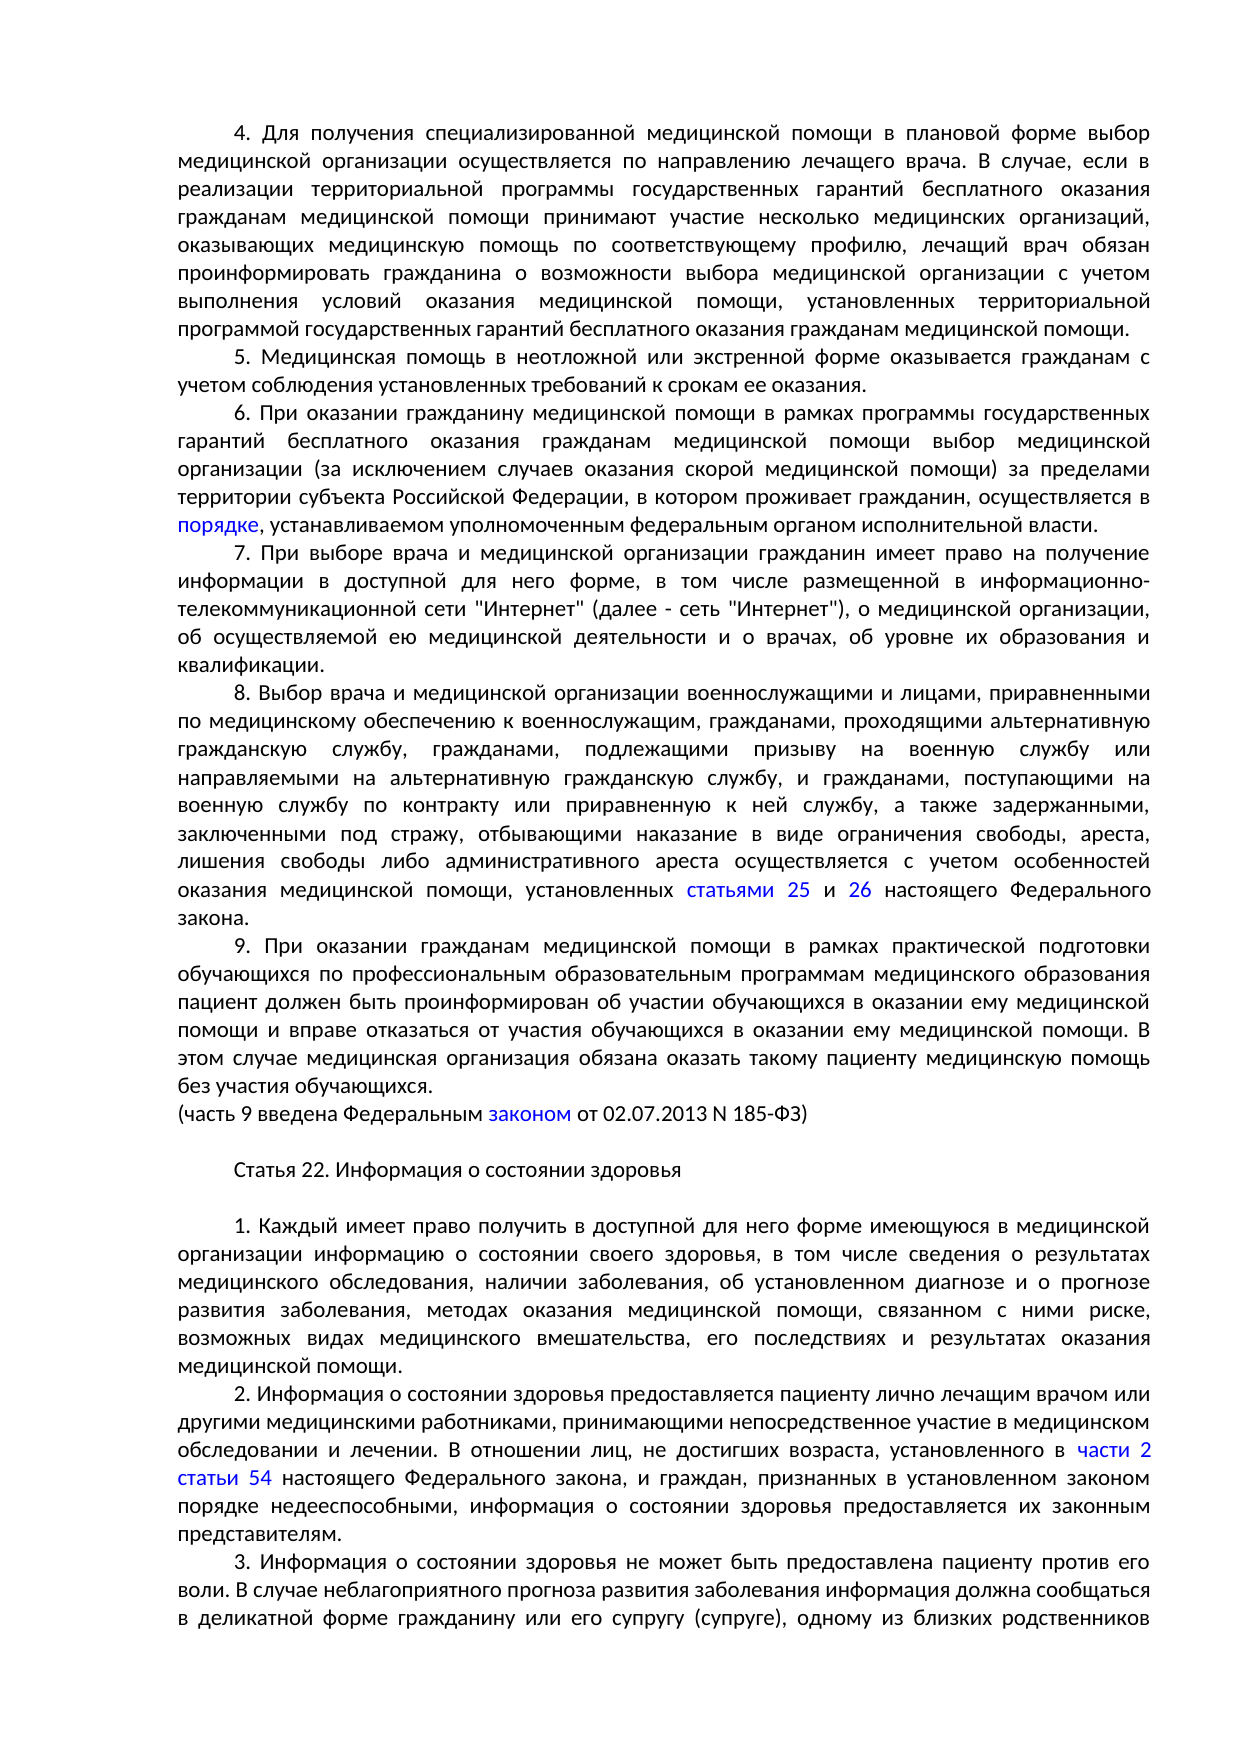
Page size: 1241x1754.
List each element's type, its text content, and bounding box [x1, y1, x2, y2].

text 8. Выбор врача и медицинской организации военнослужащими и лицами, приравненными по медицинскому обеспечению к военнослужащим, гражданами, проходящими альтернативную гражданскую службу, гражданами, подлежащими призыву на военную службу или направляемыми на альтернативную гражданскую службу, и гражданами, поступающими на военную службу по контракту или приравненную к ней службу, а также задержанными, заключенными под стражу, отбывающими наказание в виде ограничения свободы, ареста, лишения свободы либо административного ареста осуществляется с учетом особенностей оказания медицинской помощи, установленных статьями 25 и 26 настоящего Федерального закона. [177, 678, 1152, 931]
text 7. При выборе врача и медицинской организации гражданин имеет право на получение информации в доступной для него форме, в том числе размещенной в информационно-телекоммуникационной сети "Интернет" (далее - сеть "Интернет"), о медицинской организации, об осуществляемой ею медицинской деятельности и о врачах, об уровне их образования и квалификации. [177, 538, 1152, 678]
text 9. При оказании гражданам медицинской помощи в рамках практической подготовки обучающихся по профессиональным образовательным программам медицинского образования пациент должен быть проинформирован об участии обучающихся в оказании ему медицинской помощи и вправе отказаться от участия обучающихся в оказании ему медицинской помощи. В этом случае медицинская организация обязана оказать такому пациенту медицинскую помощь без участия обучающихся. [177, 931, 1152, 1099]
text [177, 1547, 1152, 1631]
text 6. При оказании гражданину медицинской помощи в рамках программы государственных гарантий бесплатного оказания гражданам медицинской помощи выбор медицинской организации (за исключением случаев оказания скорой медицинской помощи) за пределами территории субъекта Российской Федерации, в котором проживает гражданин, осуществляется в порядке, устанавливаемом уполномоченным федеральным органом исполнительной власти. [177, 398, 1152, 538]
text Статья 22. Информация о состоянии здоровья [177, 1155, 1152, 1183]
text (часть 9 введена Федеральным законом от 02.07.2013 N 185-ФЗ) [177, 1099, 1152, 1127]
text 1. Каждый имеет право получить в доступной для него форме имеющуюся в медицинской организации информацию о состоянии своего здоровья, в том числе сведения о результатах медицинского обследования, наличии заболевания, об установленном диагнозе и о прогнозе развития заболевания, методах оказания медицинской помощи, связанном с ними риске, возможных видах медицинского вмешательства, его последствиях и результатах оказания медицинской помощи. [177, 1211, 1152, 1379]
text 4. Для получения специализированной медицинской помощи в плановой форме выбор медицинской организации осуществляется по направлению лечащего врача. В случае, если в реализации территориальной программы государственных гарантий бесплатного оказания гражданам медицинской помощи принимают участие несколько медицинских организаций, оказывающих медицинскую помощь по соответствующему профилю, лечащий врач обязан проинформировать гражданина о возможности выбора медицинской организации с учетом выполнения условий оказания медицинской помощи, установленных территориальной программой государственных гарантий бесплатного оказания гражданам медицинской помощи. [177, 118, 1152, 342]
text 5. Медицинская помощь в неотложной или экстренной форме оказывается гражданам с учетом соблюдения установленных требований к срокам ее оказания. [177, 342, 1152, 398]
text 2. Информация о состоянии здоровья предоставляется пациенту лично лечащим врачом или другими медицинскими работниками, принимающими непосредственное участие в медицинском обследовании и лечении. В отношении лиц, не достигших возраста, установленного в части 2 статьи 54 настоящего Федерального закона, и граждан, признанных в установленном законом порядке недееспособными, информация о состоянии здоровья предоставляется их законным представителям. [177, 1379, 1152, 1547]
